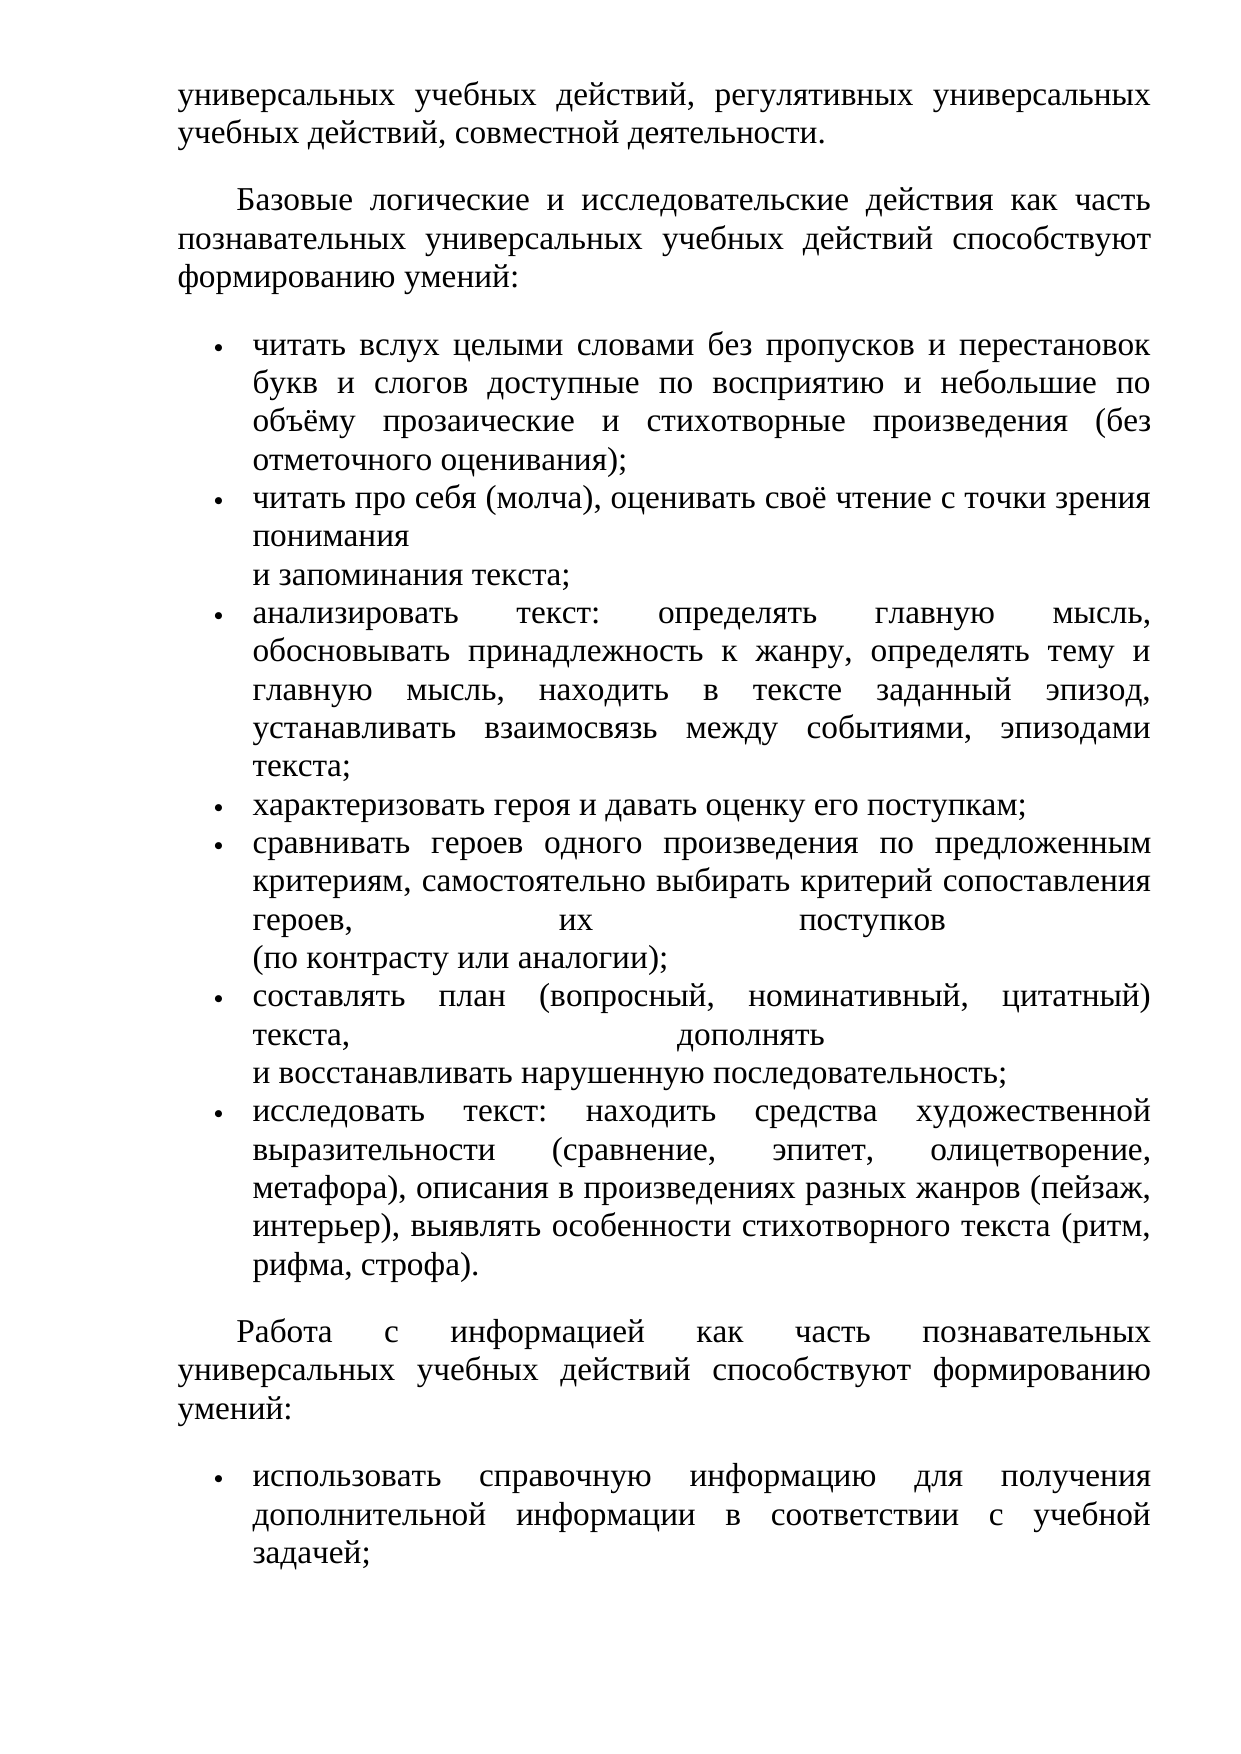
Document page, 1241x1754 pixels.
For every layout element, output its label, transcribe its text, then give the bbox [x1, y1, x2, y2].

list сравнивать героев одного произведения по предложенным критериям, самостоятельно выбирать критерий сопоставления героев, их поступков (по контрасту или аналогии); [215, 822, 1152, 976]
list составлять план (вопросный, номинативный, цитатный) текста, дополнять и восстанавливать нарушенную последовательность; [215, 976, 1152, 1091]
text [177, 74, 1152, 151]
list анализировать текст: определять главную мысль, обосновывать принадлежность к жанру, определять тему и главную мысль, находить в тексте заданный эпизод, устанавливать взаимосвязь между событиями, эпизодами текста; [215, 592, 1152, 784]
text Работа с информацией как часть познавательных универсальных учебных действий способствуют формированию умений: [177, 1311, 1152, 1426]
list читать про себя (молча), оценивать своё чтение с точки зрения понимания и запоминания текста; [215, 477, 1152, 592]
list использовать справочную информацию для получения дополнительной информации в соответствии с учебной задачей; [215, 1456, 1152, 1571]
list читать вслух целыми словами без пропусков и перестановок букв и слогов доступные по восприятию и небольшие по объёму прозаические и стихотворные произведения (без отметочного оценивания); [215, 324, 1152, 477]
text Базовые логические и исследовательские действия как часть познавательных универсальных учебных действий способствуют формированию умений: [177, 180, 1152, 295]
list характеризовать героя и давать оценку его поступкам; [215, 784, 1152, 822]
list исследовать текст: находить средства художественной выразительности (сравнение, эпитет, олицетворение, метафора), описания в произведениях разных жанров (пейзаж, интерьер), выявлять особенности стихотворного текста (ритм, рифма, строфа). [215, 1091, 1152, 1282]
